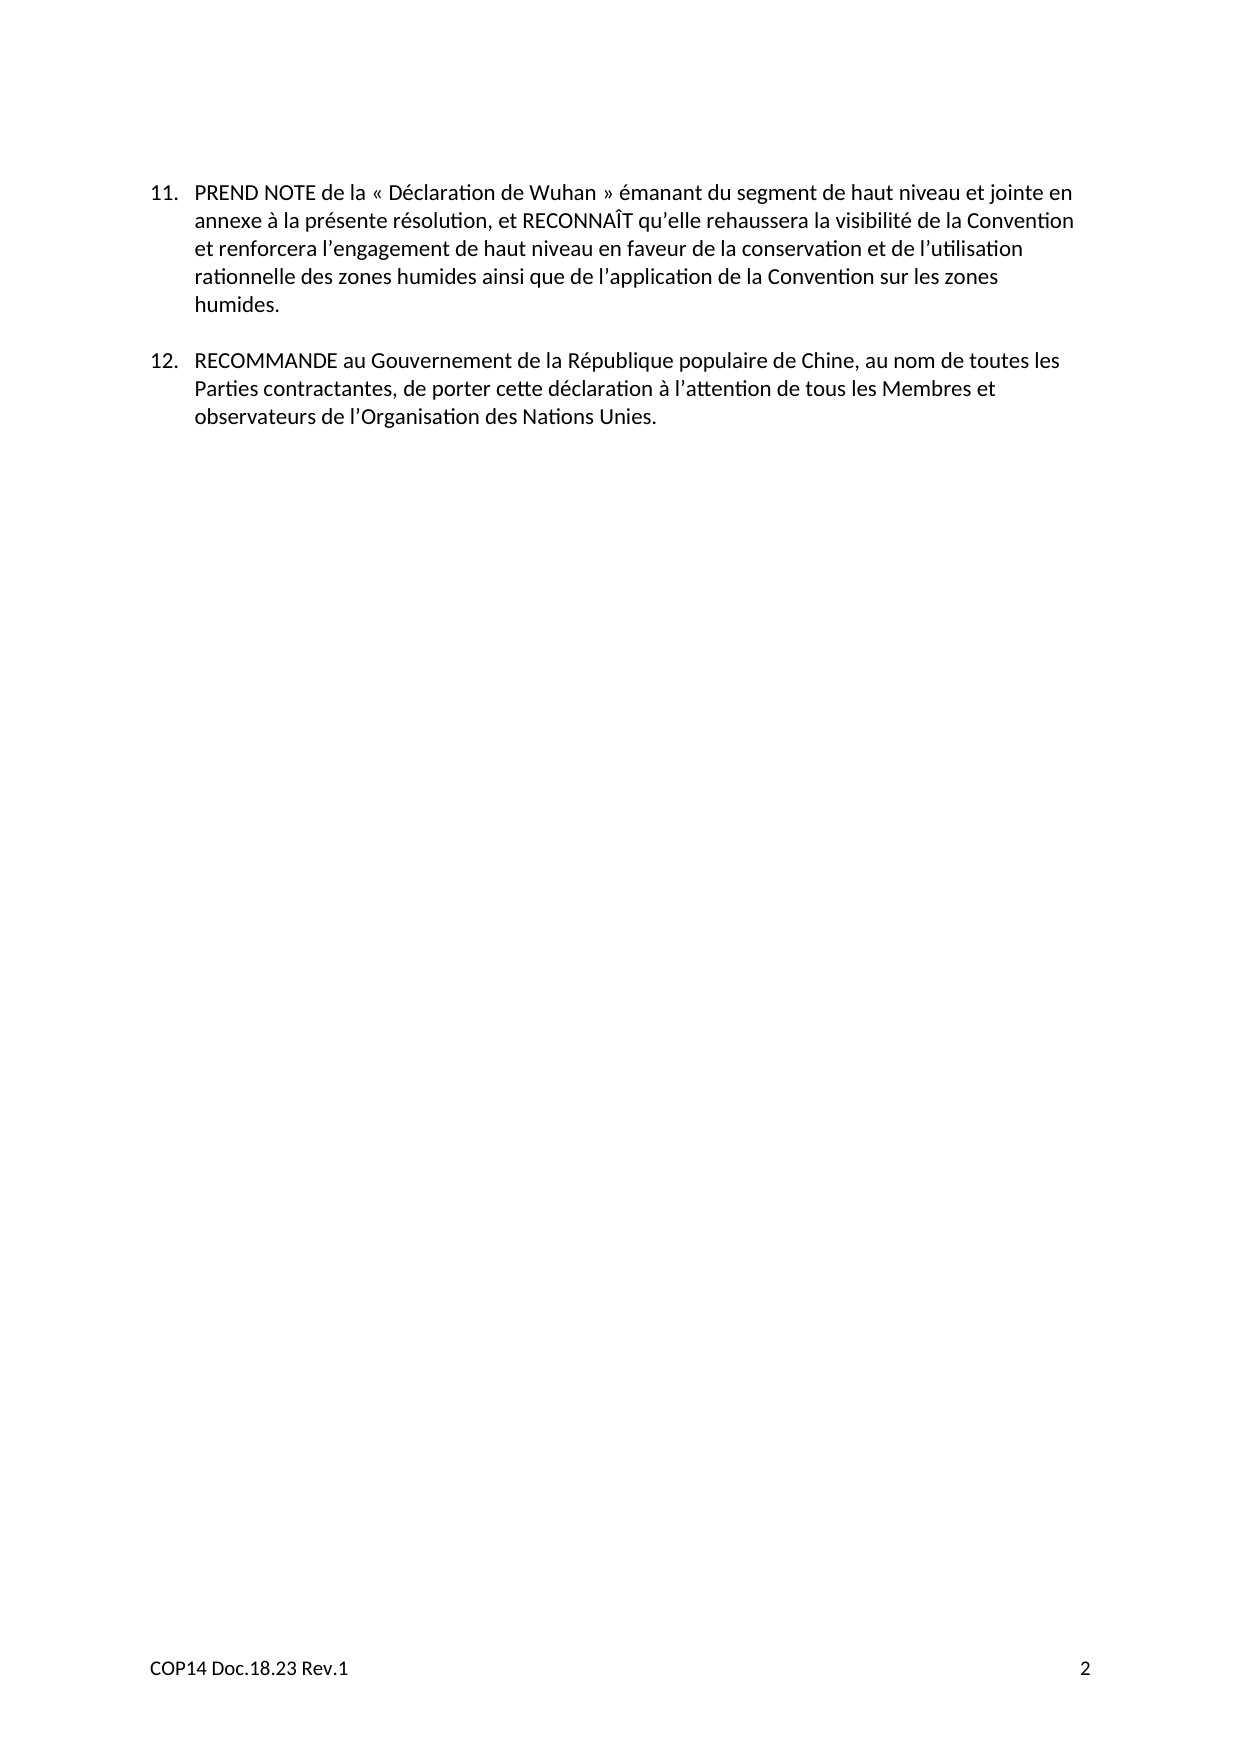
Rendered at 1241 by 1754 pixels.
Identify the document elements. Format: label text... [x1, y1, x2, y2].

text 12. RECOMMANDE au Gouvernement de la République populaire de Chine, au nom de toutes les Parties contractantes, de porter cette déclaration à l’attention de tous les Membres et observateurs de l’Organisation des Nations Unies. [150, 346, 1090, 430]
text 11. PREND NOTE de la « Déclaration de Wuhan » émanant du segment de haut niveau et jointe en annexe à la présente résolution, et RECONNAÎT qu’elle rehaussera la visibilité de la Convention et renforcera l’engagement de haut niveau en faveur de la conservation et de l’utilisation rationnelle des zones humides ainsi que de l’application de la Convention sur les zones humides. [150, 178, 1090, 318]
